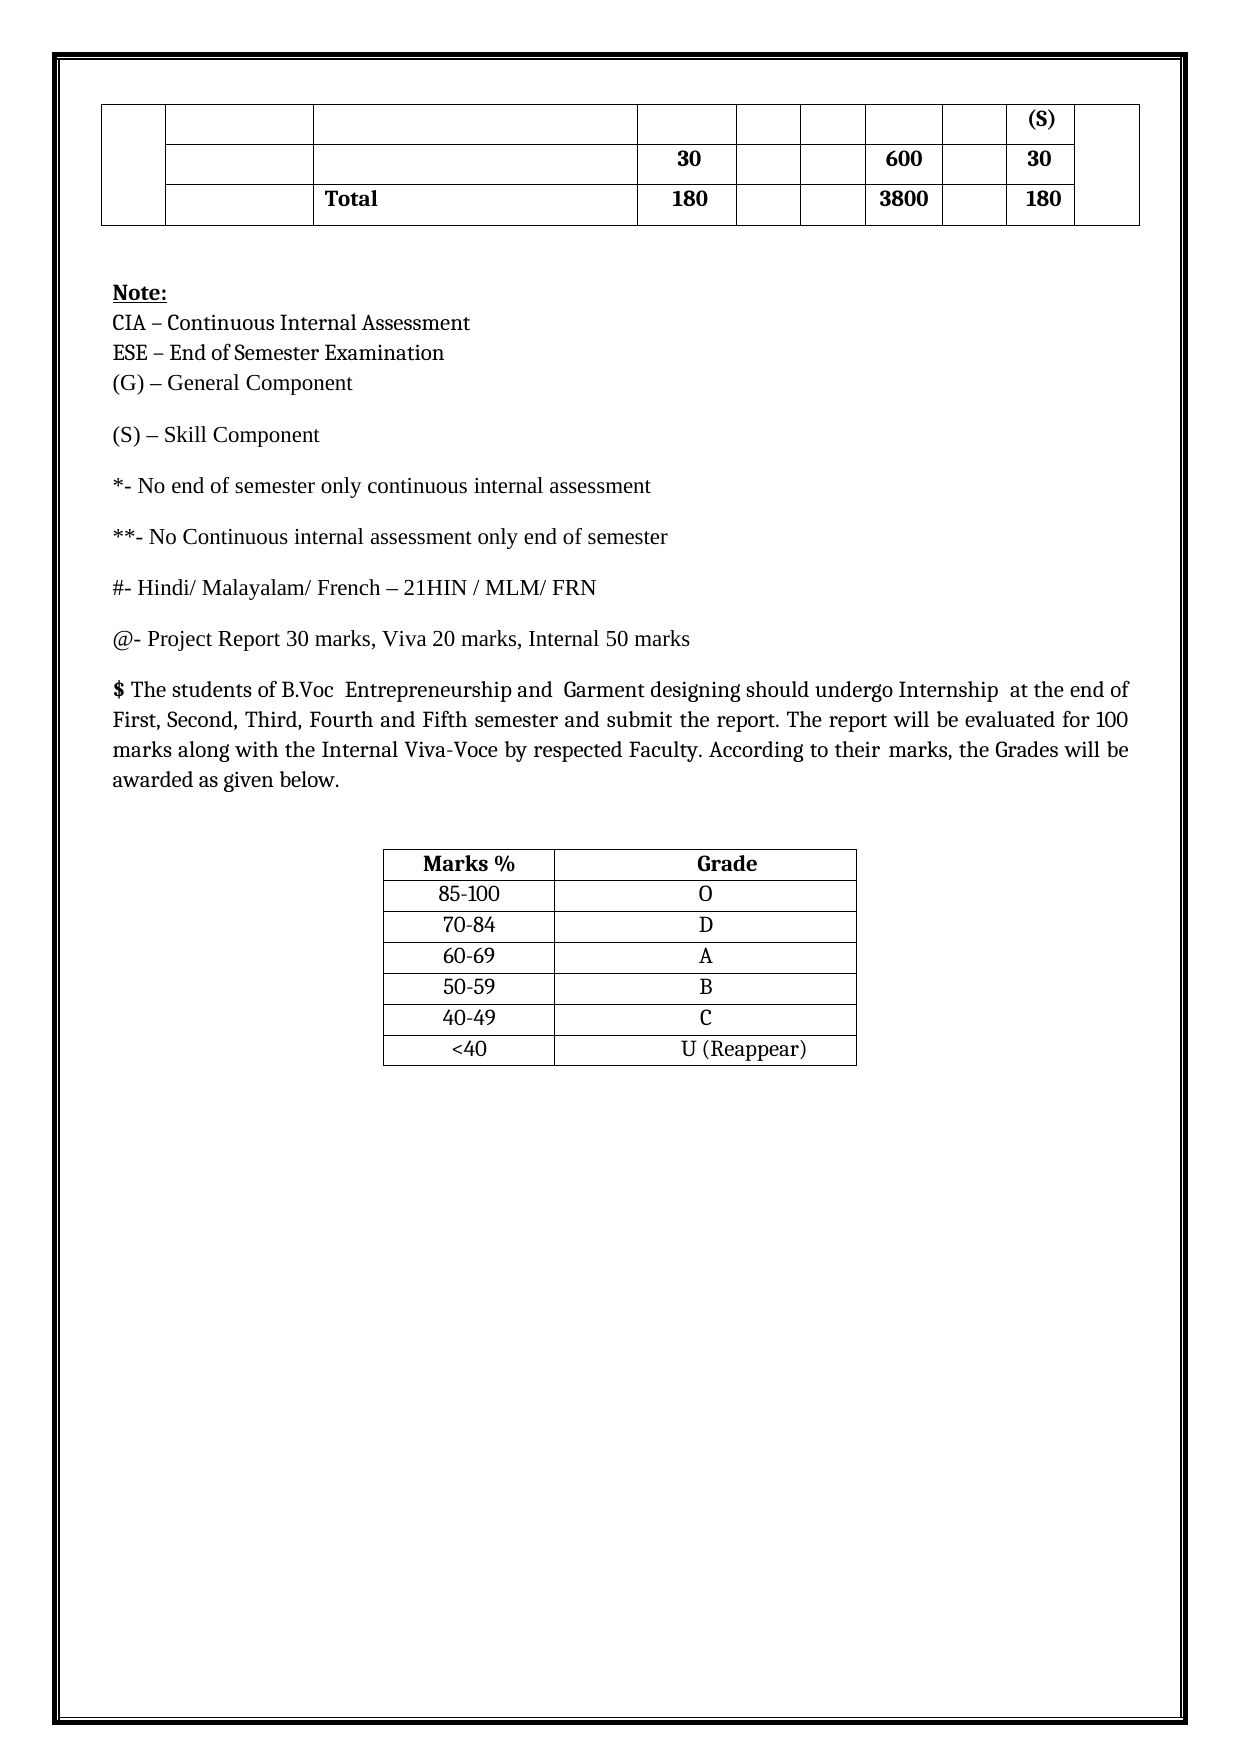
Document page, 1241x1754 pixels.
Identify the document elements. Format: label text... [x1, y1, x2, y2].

text **- No Continuous internal assessment only end of semester #- Hindi/ Malayalam/ French – 21HIN / MLM/ FRN [112, 523, 668, 601]
table_cell [166, 145, 313, 184]
table_cell 600 [866, 145, 942, 184]
table_cell 3800 [866, 185, 942, 225]
table_cell 30 [638, 145, 736, 184]
table_cell C [555, 1005, 856, 1034]
table_header [638, 105, 736, 144]
text @- Project Report 30 marks, Viva 20 marks, Internal 50 marks [112, 626, 1180, 651]
table_cell 70-84 [384, 912, 554, 942]
table_cell 180 [638, 185, 736, 225]
table_header [102, 105, 165, 225]
table_cell A [555, 943, 856, 973]
table_header [943, 105, 1006, 144]
table_cell [801, 145, 865, 184]
table_cell 30 [1007, 145, 1074, 184]
table_cell [737, 145, 800, 184]
table_header [866, 105, 942, 144]
table_cell 60-69 [384, 943, 554, 973]
table_header (S) [1007, 105, 1074, 144]
text (G) – General Component [112, 370, 1180, 396]
table_cell 180 [1007, 185, 1074, 225]
table_cell 40-49 [384, 1005, 554, 1034]
table_cell [737, 185, 800, 225]
text Note: [112, 279, 1180, 306]
table_header [801, 105, 865, 144]
table_header [314, 105, 637, 144]
text CIA – Continuous Internal Assessment ESE – End of Semester Examination [112, 309, 488, 366]
table_header Grade [555, 850, 856, 880]
table_cell [943, 145, 1006, 184]
table_cell 50-59 [384, 974, 554, 1004]
table_cell O [555, 881, 856, 911]
table_cell B [555, 974, 856, 1004]
table_cell Total [314, 185, 637, 225]
text (S) – Skill Component [112, 421, 1180, 447]
text $ The students of B.Voc Entrepreneurship and Garment designing should undergo Internship at the end of First, Second, Third, Fourth and Fifth semester and submit the report. The report will be evaluated for 100 marks along with the Internal Viva-Voce by respected Faculty. According to their marks, the Grades will be awarded as given below. [112, 676, 1128, 793]
table_cell [166, 185, 313, 225]
table_cell U (Reappear) [555, 1036, 856, 1065]
table_header [1075, 105, 1139, 225]
table_header [737, 105, 800, 144]
text *- No end of semester only continuous internal assessment [112, 472, 1180, 498]
table_cell [943, 185, 1006, 225]
table_cell 85-100 [384, 881, 554, 911]
table_cell [801, 185, 865, 225]
table_header Marks % [384, 850, 554, 880]
table_cell D [555, 912, 856, 942]
table_header [166, 105, 313, 144]
table_cell [314, 145, 637, 184]
table_cell <40 [384, 1036, 554, 1065]
